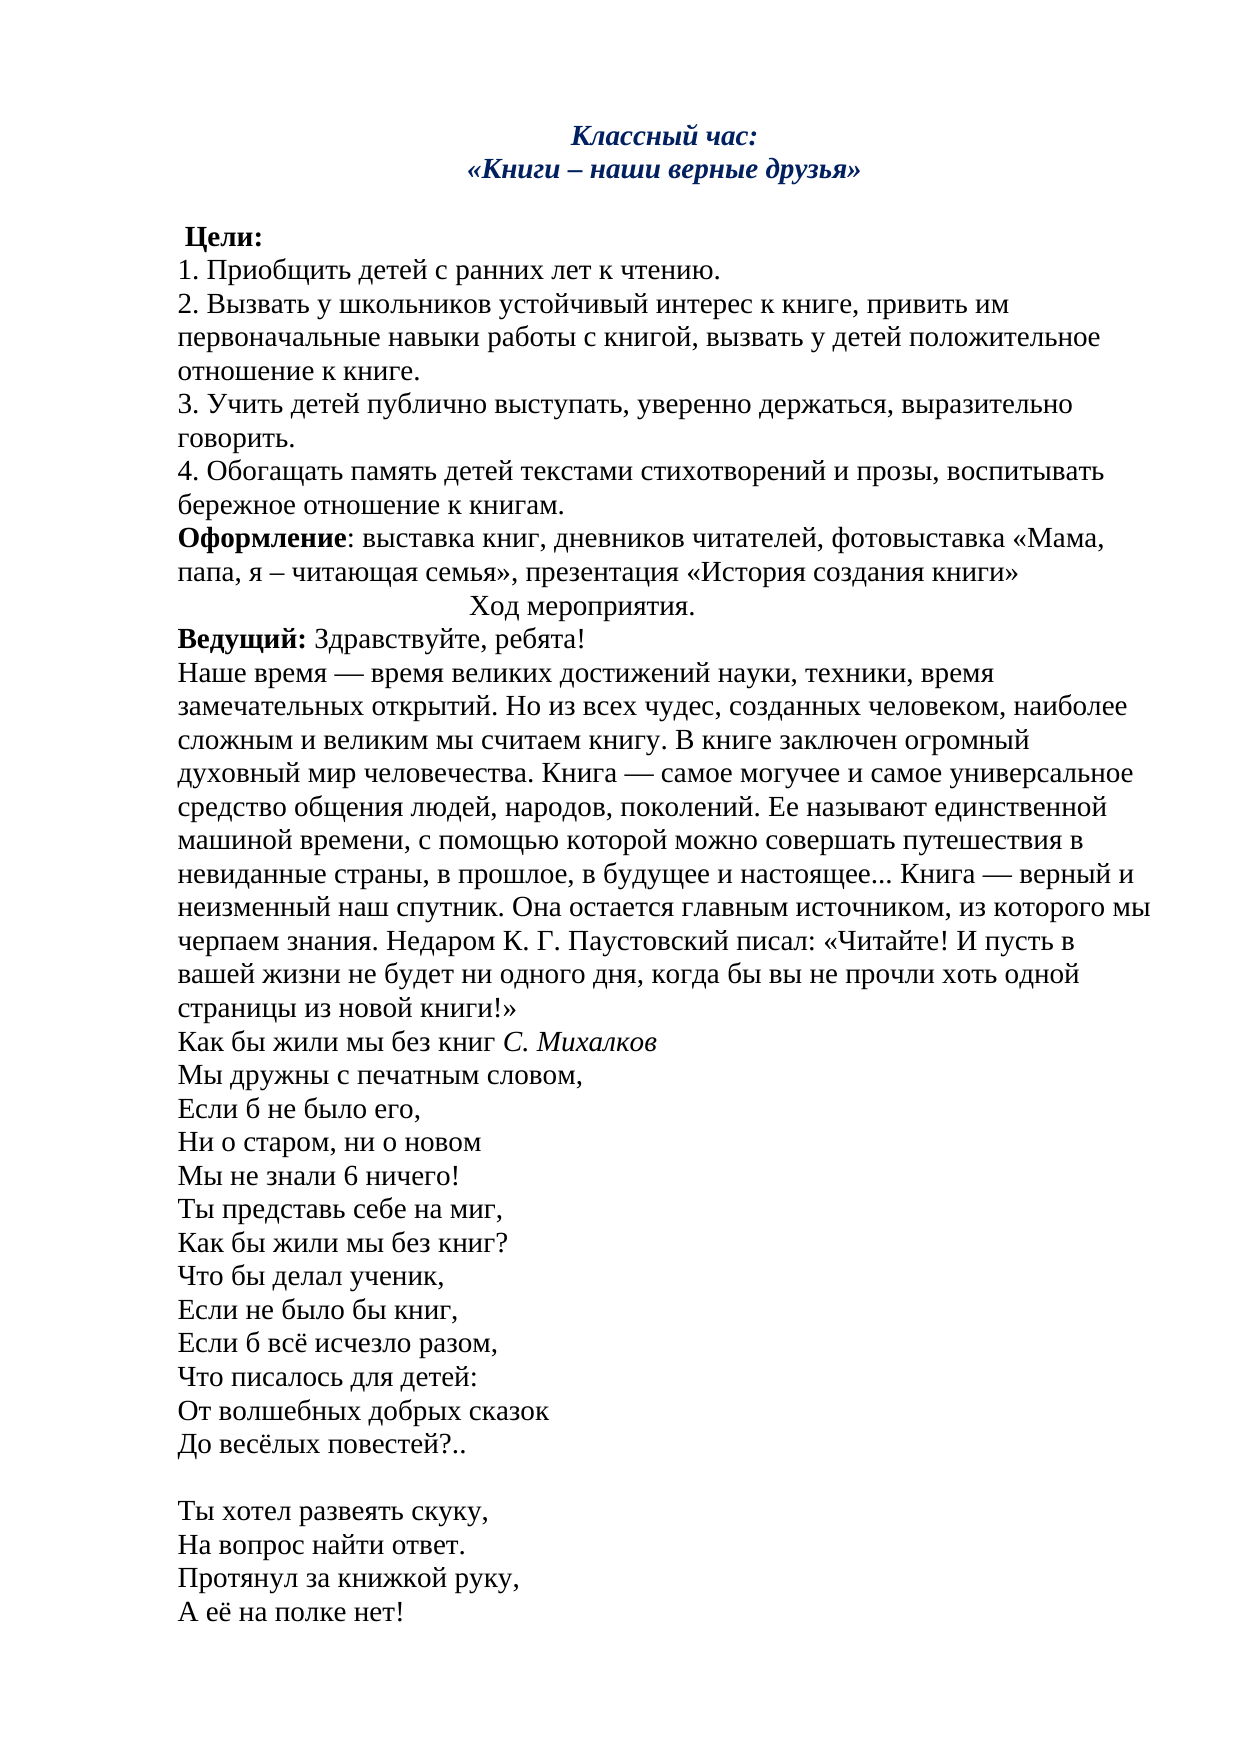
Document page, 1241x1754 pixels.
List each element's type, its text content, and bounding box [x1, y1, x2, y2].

text Ход мероприятия. [177, 588, 1152, 621]
text Классный час: [177, 118, 1152, 152]
text Наше время — время великих достижений науки, техники, время замечательных открытий. Но из всех чудес, созданных человеком, наиболее сложным и великим мы считаем книгу. В книге заключен огромный духовный мир человечества. Книга — самое могучее и самое универсальное средство общения людей, народов, поколений. Ее называют единственной машиной времени, с помощью которой можно совершать путешествия в невиданные страны, в прошлое, в будущее и настоящее... Книга — верный и неизменный наш спутник. Она остается главным источником, из которого мы черпаем знания. Недаром К. Г. Паустовский писал: «Читайте! И пусть в вашей жизни не будет ни одного дня, когда бы вы не прочли хоть одной страницы из новой книги!» [177, 655, 1152, 1024]
text 4. Обогащать память детей текстами стихотворений и прозы, воспитывать бережное отношение к книгам. [177, 453, 1152, 521]
text 1. Приобщить детей с ранних лет к чтению. [177, 252, 1152, 286]
text 2. Вызвать у школьников устойчивый интерес к книге, привить им первоначальные навыки работы с книгой, вызвать у детей положительное отношение к книге. [177, 286, 1152, 386]
text 3. Учить детей публично выступать, уверенно держаться, выразительно говорить. [177, 386, 1152, 453]
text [177, 1024, 1152, 1627]
text Цели: [177, 219, 1152, 252]
text Ведущий: Здравствуйте, ребята! [177, 621, 1152, 655]
text «Книги – наши верные друзья» [177, 152, 1152, 185]
text Оформление: выставка книг, дневников читателей, фотовыставка «Мама, папа, я – читающая семья», презентация «История создания книги» [177, 521, 1152, 588]
